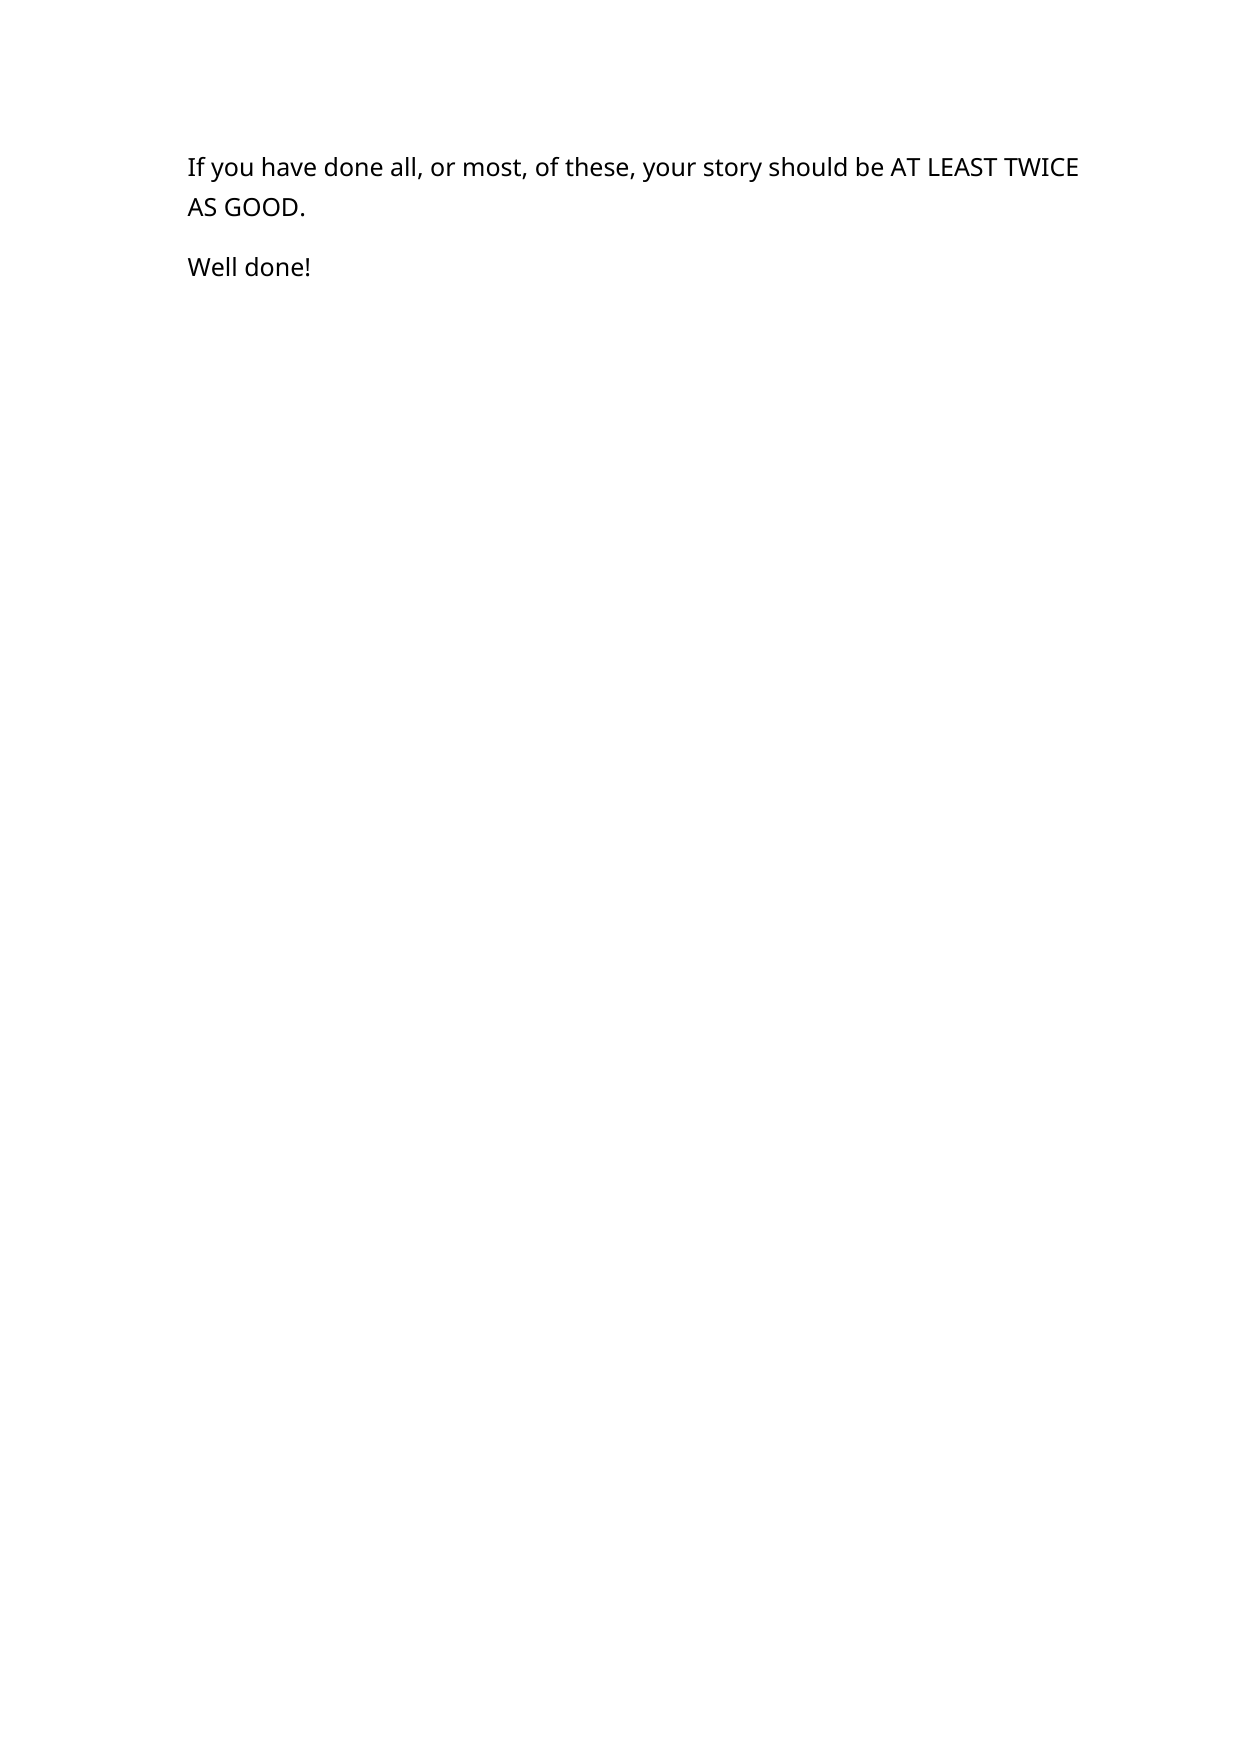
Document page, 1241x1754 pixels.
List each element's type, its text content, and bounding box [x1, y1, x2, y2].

text Well done! [187, 249, 1090, 283]
text If you have done all, or most, of these, your story should be AT LEAST TWICE AS GOOD. [187, 150, 1090, 223]
